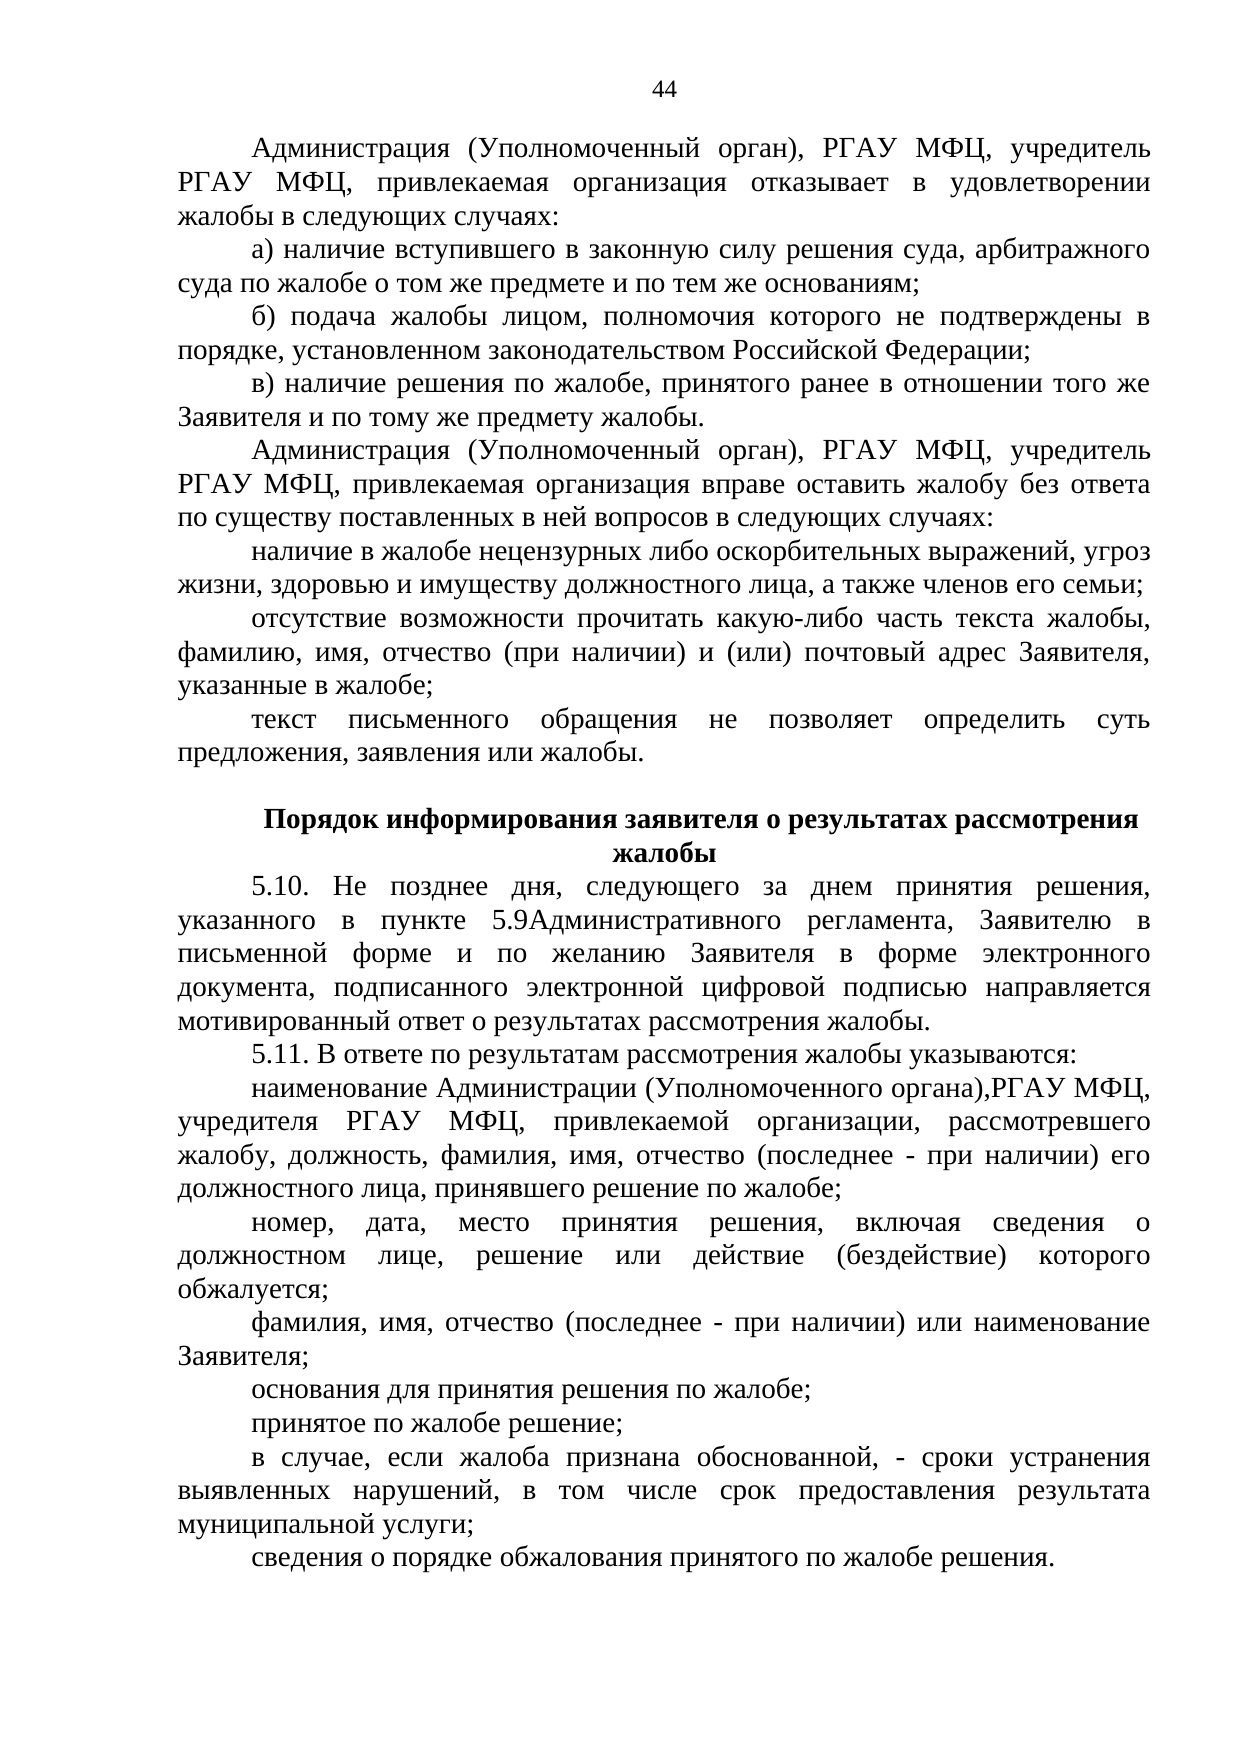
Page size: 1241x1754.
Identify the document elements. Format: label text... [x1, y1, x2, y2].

text сведения о порядке обжалования принятого по жалобе решения. [177, 1539, 1152, 1573]
text б) подача жалобы лицом, полномочия которого не подтверждены в порядке, установленном законодательством Российской Федерации; [177, 298, 1152, 365]
text 5.10. Не позднее дня, следующего за днем принятия решения, указанного в пункте 5.9Административного регламента, Заявителю в письменной форме и по желанию Заявителя в форме электронного документа, подписанного электронной цифровой подписью направляется мотивированный ответ о результатах рассмотрения жалобы. [177, 868, 1152, 1036]
text отсутствие возможности прочитать какую-либо часть текста жалобы, фамилию, имя, отчество (при наличии) и (или) почтовый адрес Заявителя, указанные в жалобе; [177, 600, 1152, 701]
text номер, дата, место принятия решения, включая сведения о должностном лице, решение или действие (бездействие) которого обжалуется; [177, 1204, 1152, 1304]
text в случае, если жалоба признана обоснованной, - сроки устранения выявленных нарушений, в том числе срок предоставления результата муниципальной услуги; [177, 1439, 1152, 1539]
text принятое по жалобе решение; [177, 1405, 1152, 1439]
text фамилия, имя, отчество (последнее - при наличии) или наименование Заявителя; [177, 1304, 1152, 1372]
text 5.11. В ответе по результатам рассмотрения жалобы указываются: [177, 1036, 1152, 1070]
text Администрация (Уполномоченный орган), РГАУ МФЦ, учредитель РГАУ МФЦ, привлекаемая организация вправе оставить жалобу без ответа по существу поставленных в ней вопросов в следующих случаях: [177, 432, 1152, 533]
text основания для принятия решения по жалобе; [177, 1372, 1152, 1405]
text Администрация (Уполномоченный орган), РГАУ МФЦ, учредитель РГАУ МФЦ, привлекаемая организация отказывает в удовлетворении жалобы в следующих случаях: [177, 131, 1152, 231]
text наименование Администрации (Уполномоченного органа),РГАУ МФЦ, учредителя РГАУ МФЦ, привлекаемой организации, рассмотревшего жалобу, должность, фамилия, имя, отчество (последнее - при наличии) его должностного лица, принявшего решение по жалобе; [177, 1070, 1152, 1204]
text в) наличие решения по жалобе, принятого ранее в отношении того же Заявителя и по тому же предмету жалобы. [177, 365, 1152, 432]
text наличие в жалобе нецензурных либо оскорбительных выражений, угроз жизни, здоровью и имуществу должностного лица, а также членов его семьи; [177, 533, 1152, 600]
text Порядок информирования заявителя о результатах рассмотрения жалобы [177, 801, 1152, 868]
text текст письменного обращения не позволяет определить суть предложения, заявления или жалобы. [177, 701, 1152, 768]
text а) наличие вступившего в законную силу решения суда, арбитражного суда по жалобе о том же предмете и по тем же основаниям; [177, 231, 1152, 298]
